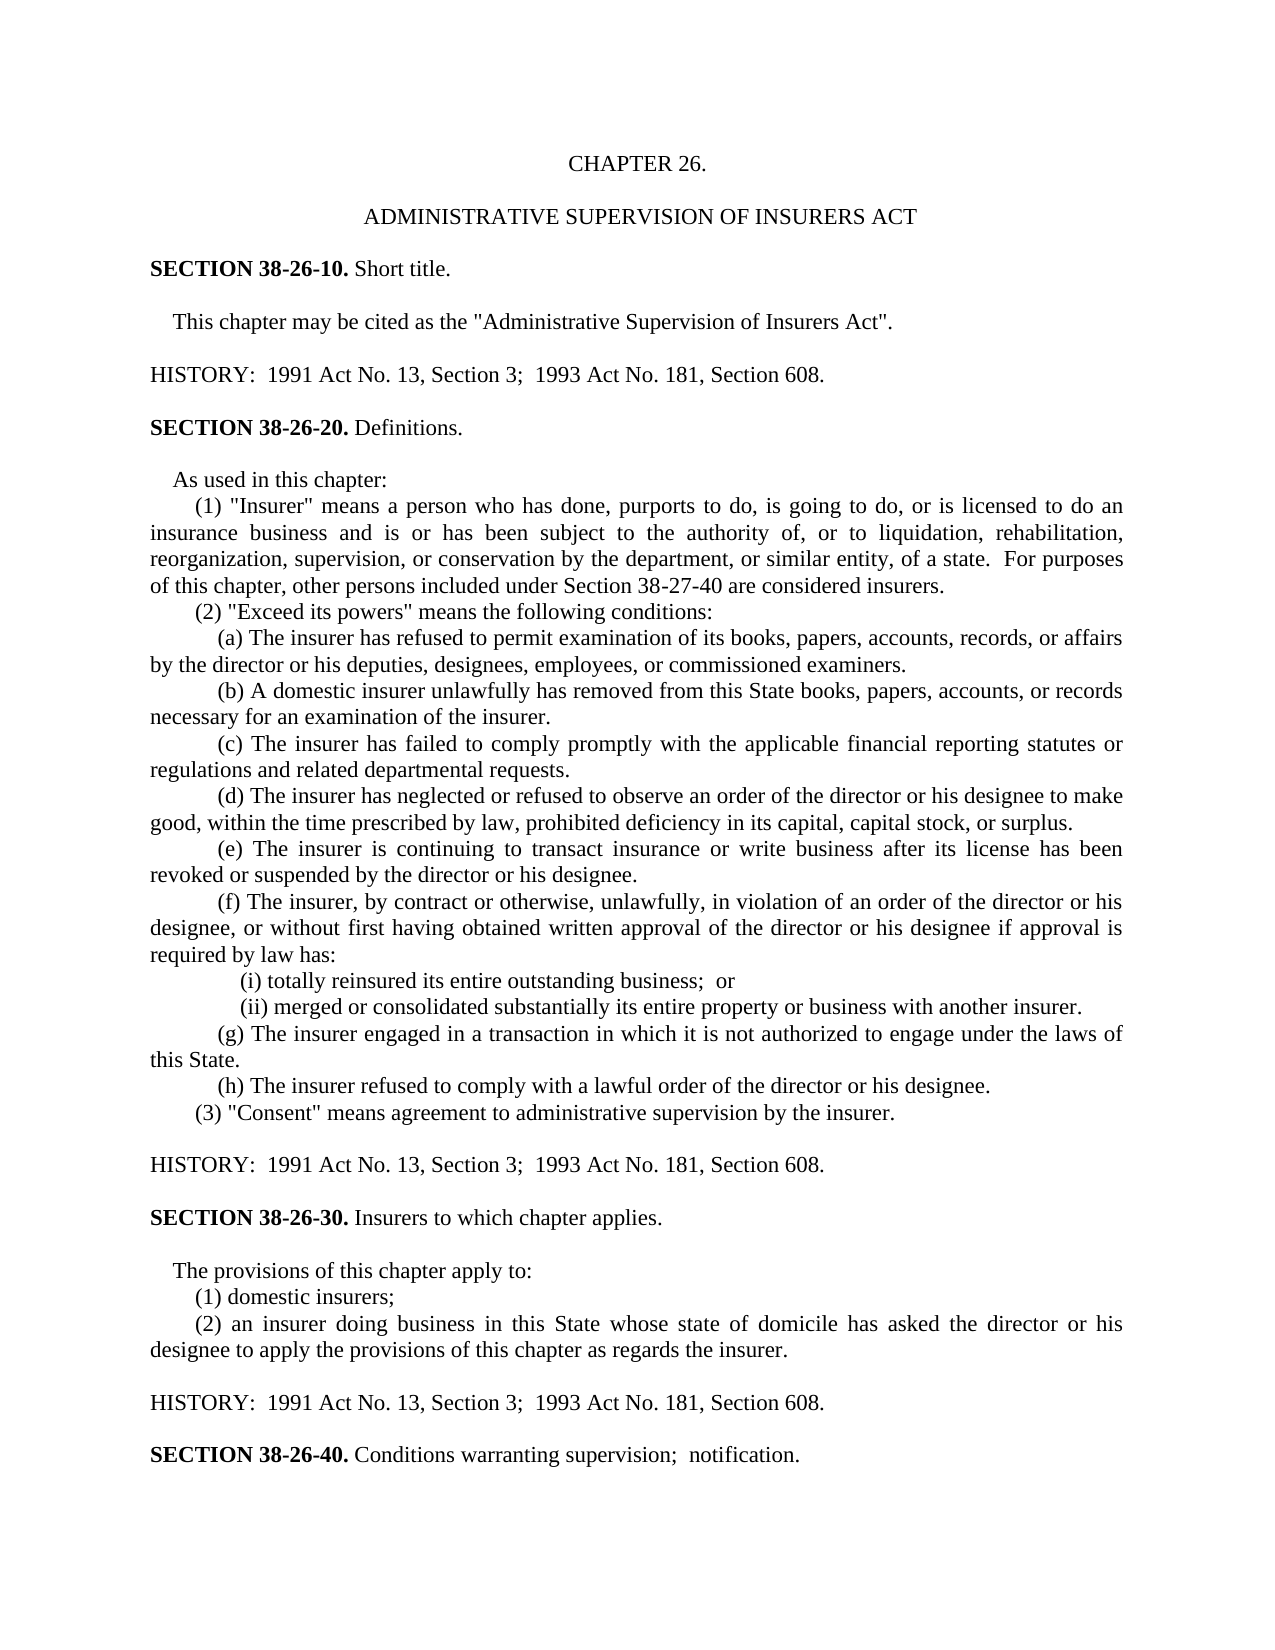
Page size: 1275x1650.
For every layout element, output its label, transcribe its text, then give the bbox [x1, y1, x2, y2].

text (c) The insurer has failed to comply promptly with the applicable financial reporting statutes or regulations and related departmental requests. [150, 730, 1125, 782]
text As used in this chapter: [150, 466, 1125, 493]
text (d) The insurer has neglected or refused to observe an order of the director or his designee to make good, within the time prescribed by law, prohibited deficiency in its capital, capital stock, or surplus. [150, 782, 1125, 835]
text (e) The insurer is continuing to transact insurance or write business after its license has been revoked or suspended by the director or his designee. [150, 835, 1125, 888]
text HISTORY: 1991 Act No. 13, Section 3; 1993 Act No. 181, Section 608. [150, 1151, 1125, 1178]
text (b) A domestic insurer unlawfully has removed from this State books, papers, accounts, or records necessary for an examination of the insurer. [150, 677, 1125, 730]
text (ii) merged or consolidated substantially its entire property or business with another insurer. [150, 993, 1125, 1020]
text SECTION 38-26-40. Conditions warranting supervision; notification. [150, 1441, 1125, 1468]
text SECTION 38-26-20. Definitions. [150, 413, 1125, 440]
text (1) domestic insurers; [150, 1283, 1125, 1309]
text SECTION 38-26-10. Short title. [150, 255, 1125, 282]
text (3) "Consent" means agreement to administrative supervision by the insurer. [150, 1099, 1125, 1125]
text The provisions of this chapter apply to: [150, 1257, 1125, 1283]
text (f) The insurer, by contract or otherwise, unlawfully, in violation of an order of the director or his designee, or without first having obtained written approval of the director or his designee if approval is required by law has: [150, 888, 1125, 967]
text (i) totally reinsured its entire outstanding business; or [150, 967, 1125, 993]
text (g) The insurer engaged in a transaction in which it is not authorized to engage under the laws of this State. [150, 1020, 1125, 1072]
text SECTION 38-26-30. Insurers to which chapter applies. [150, 1204, 1125, 1231]
text HISTORY: 1991 Act No. 13, Section 3; 1993 Act No. 181, Section 608. [150, 361, 1125, 387]
text (a) The insurer has refused to permit examination of its books, papers, accounts, records, or affairs by the director or his deputies, designees, employees, or commissioned examiners. [150, 624, 1125, 677]
text This chapter may be cited as the "Administrative Supervision of Insurers Act". [150, 308, 1125, 334]
text HISTORY: 1991 Act No. 13, Section 3; 1993 Act No. 181, Section 608. [150, 1389, 1125, 1415]
text (2) "Exceed its powers" means the following conditions: [150, 598, 1125, 624]
text (h) The insurer refused to comply with a lawful order of the director or his designee. [150, 1072, 1125, 1099]
text ADMINISTRATIVE SUPERVISION OF INSURERS ACT [150, 203, 1125, 229]
text CHAPTER 26. [150, 150, 1125, 176]
text (2) an insurer doing business in this State whose state of domicile has asked the director or his designee to apply the provisions of this chapter as regards the insurer. [150, 1309, 1125, 1362]
text (1) "Insurer" means a person who has done, purports to do, is going to do, or is licensed to do an insurance business and is or has been subject to the authority of, or to liquidation, rehabilitation, reorganization, supervision, or conservation by the department, or similar entity, of a state. For purposes of this chapter, other persons included under Section 38-27-40 are considered insurers. [150, 493, 1125, 598]
